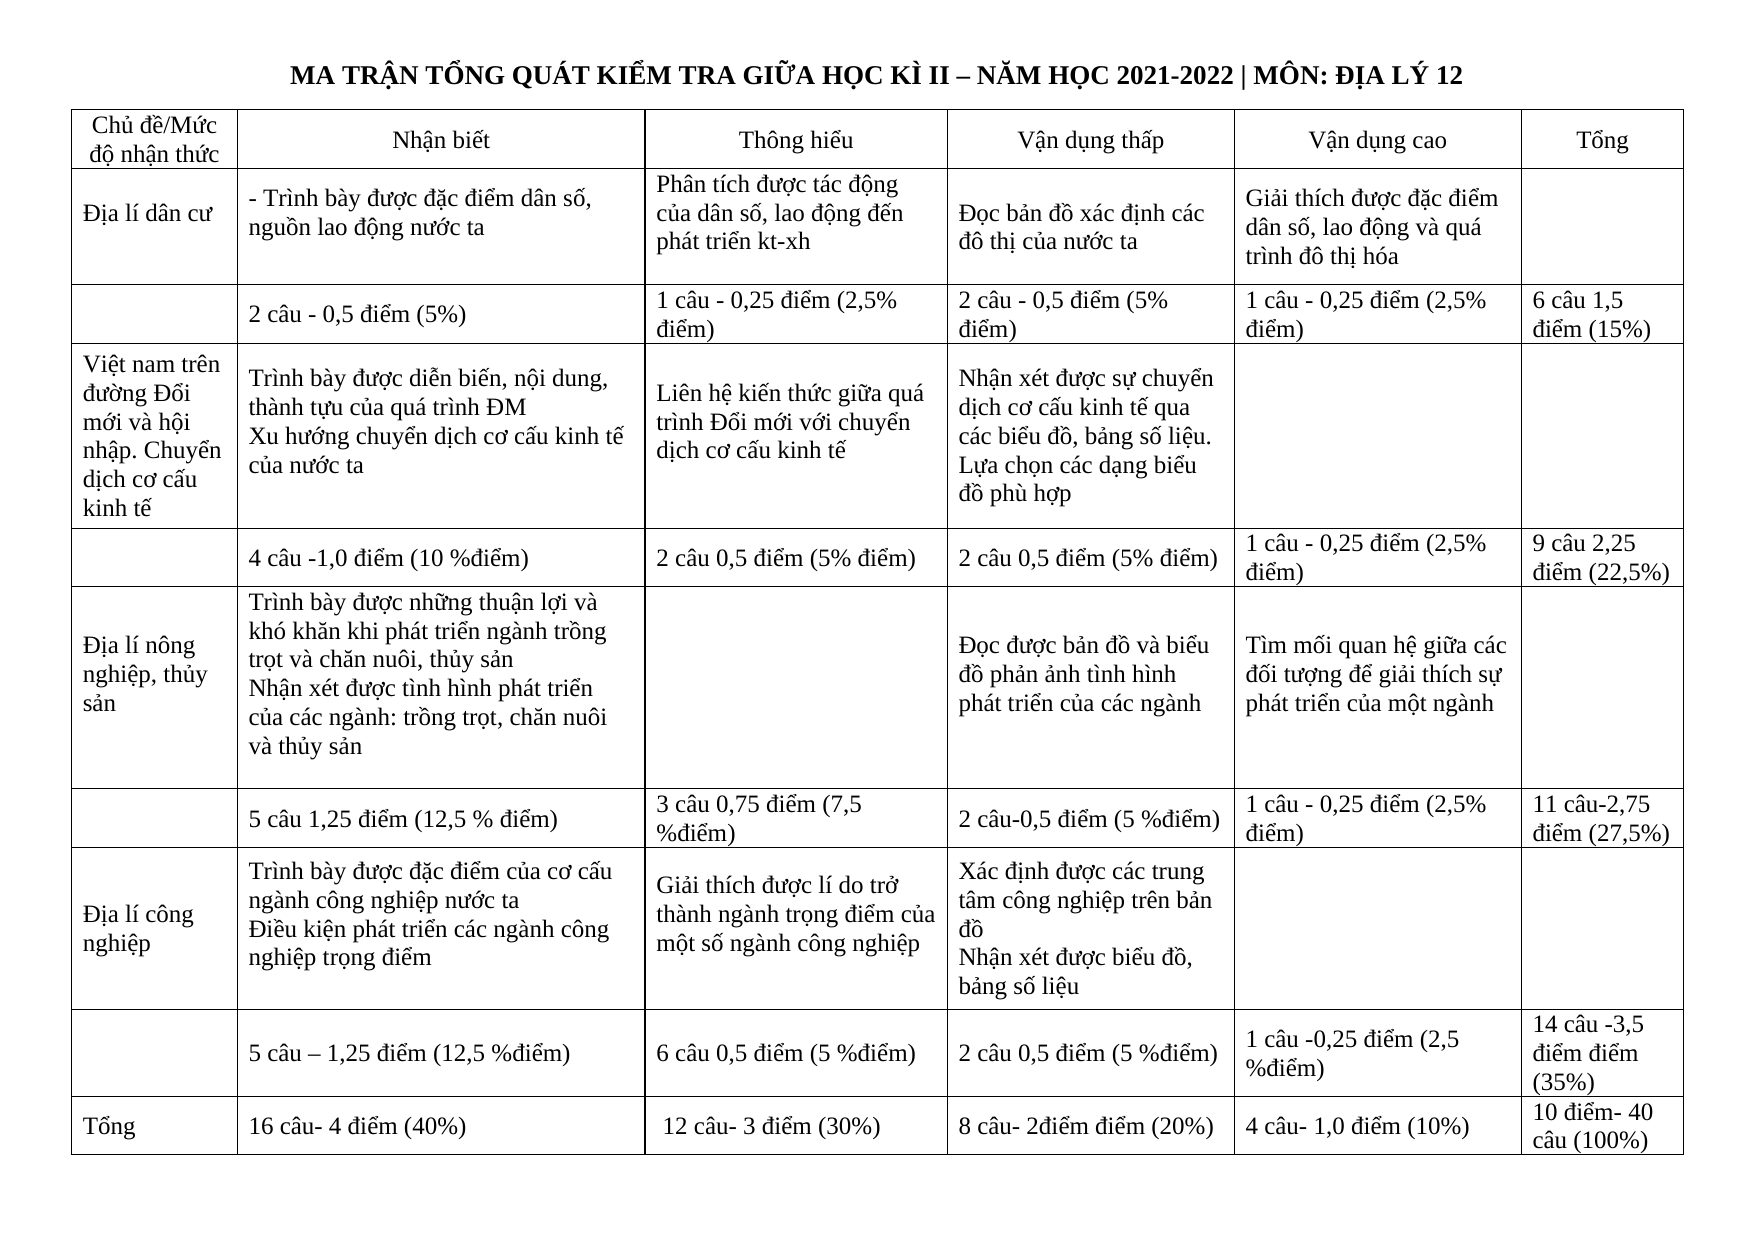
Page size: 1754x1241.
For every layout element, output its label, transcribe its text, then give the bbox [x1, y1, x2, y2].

table_cell Trình bày được đặc điểm của cơ cấu ngành công nghiệp nước ta Điều kiện phát triển các ngành công nghiệp trọng điểm [238, 848, 644, 1008]
table_cell Xác định được các trung tâm công nghiệp trên bản đồ Nhận xét được biểu đồ, bảng số liệu [948, 848, 1234, 1008]
table_cell Tìm mối quan hệ giữa các đối tượng để giải thích sự phát triển của một ngành [1235, 587, 1521, 788]
table_cell 2 câu-0,5 điểm (5 %điểm) [948, 789, 1234, 847]
table_cell 2 câu - 0,5 điểm (5%) [238, 285, 644, 342]
table_cell Trình bày được những thuận lợi và khó khăn khi phát triển ngành trồng trọt và chăn nuôi, thủy sản Nhận xét được tình hình phát triển của các ngành: trồng trọt, chăn nuôi và thủy sản [238, 587, 644, 788]
table_cell 5 câu – 1,25 điểm (12,5 %điểm) [238, 1010, 644, 1096]
table_cell 14 câu -3,5 điểm điểm (35%) [1522, 1010, 1683, 1096]
table_cell Trình bày được diễn biến, nội dung, thành tựu của quá trình ĐM Xu hướng chuyển dịch cơ cấu kinh tế của nước ta [238, 344, 644, 527]
table_header Vận dụng thấp [948, 110, 1234, 168]
table_cell 16 câu- 4 điểm (40%) [238, 1097, 644, 1154]
table_cell Đọc được bản đồ và biểu đồ phản ảnh tình hình phát triển của các ngành [948, 587, 1234, 788]
table_cell 5 câu 1,25 điểm (12,5 % điểm) [238, 789, 644, 847]
table_cell Nhận xét được sự chuyển dịch cơ cấu kinh tế qua các biểu đồ, bảng số liệu. Lựa chọn các dạng biểu đồ phù hợp [948, 344, 1234, 527]
table_cell [646, 587, 947, 788]
table_cell [1235, 344, 1521, 527]
table_cell Địa lí công nghiệp [72, 848, 237, 1008]
table_cell [72, 1010, 237, 1096]
table_cell 1 câu - 0,25 điểm (2,5% điểm) [1235, 529, 1521, 586]
table_cell Liên hệ kiến thức giữa quá trình Đổi mới với chuyển dịch cơ cấu kinh tế [646, 344, 947, 527]
table_cell Giải thích được đặc điểm dân số, lao động và quá trình đô thị hóa [1235, 169, 1521, 284]
table_cell Việt nam trên đường Đổi mới và hội nhập. Chuyển dịch cơ cấu kinh tế [72, 344, 237, 527]
table_header Tổng [1522, 110, 1683, 168]
table_cell 2 câu 0,5 điểm (5 %điểm) [948, 1010, 1234, 1096]
table_cell 1 câu - 0,25 điểm (2,5% điểm) [1235, 285, 1521, 342]
table_cell Địa lí dân cư [72, 169, 237, 284]
table_cell 2 câu 0,5 điểm (5% điểm) [948, 529, 1234, 586]
table_cell Giải thích được lí do trở thành ngành trọng điểm của một số ngành công nghiệp [646, 848, 947, 1008]
table_cell Tổng [72, 1097, 237, 1154]
table_header Thông hiểu [646, 110, 947, 168]
table_cell 6 câu 1,5 điểm (15%) [1522, 285, 1683, 342]
table_header Chủ đề/Mức độ nhận thức [72, 110, 237, 168]
table_cell 1 câu - 0,25 điểm (2,5% điểm) [646, 285, 947, 342]
table_cell 4 câu -1,0 điểm (10 %điểm) [238, 529, 644, 586]
table_cell 1 câu -0,25 điểm (2,5 %điểm) [1235, 1010, 1521, 1096]
table_cell 10 điểm- 40 câu (100%) [1522, 1097, 1683, 1154]
table_cell [72, 529, 237, 586]
table_cell Địa lí nông nghiệp, thủy sản [72, 587, 237, 788]
table_header Nhận biết [238, 110, 644, 168]
table_cell [1522, 344, 1683, 527]
table_cell [1522, 587, 1683, 788]
table_cell 2 câu - 0,5 điểm (5% điểm) [948, 285, 1234, 342]
table_cell [72, 789, 237, 847]
table_cell 8 câu- 2điểm điểm (20%) [948, 1097, 1234, 1154]
table_cell [1522, 169, 1683, 284]
table_header Vận dụng cao [1235, 110, 1521, 168]
table_cell - Trình bày được đặc điểm dân số, nguồn lao động nước ta [238, 169, 644, 284]
text MA TRẬN TỔNG QUÁT KIỂM TRA GIỮA HỌC KÌ II – NĂM HỌC 2021-2022 | MÔN: ĐỊA LÝ 12 [71, 59, 1683, 90]
table_cell [72, 285, 237, 342]
table_cell 9 câu 2,25 điểm (22,5%) [1522, 529, 1683, 586]
table_cell 3 câu 0,75 điểm (7,5 %điểm) [646, 789, 947, 847]
table_cell 2 câu 0,5 điểm (5% điểm) [646, 529, 947, 586]
table_cell Phân tích được tác động của dân số, lao động đến phát triển kt-xh [646, 169, 947, 284]
table_cell Đọc bản đồ xác định các đô thị của nước ta [948, 169, 1234, 284]
table_cell 11 câu-2,75 điểm (27,5%) [1522, 789, 1683, 847]
table_cell 1 câu - 0,25 điểm (2,5% điểm) [1235, 789, 1521, 847]
table_cell 6 câu 0,5 điểm (5 %điểm) [646, 1010, 947, 1096]
table_cell 12 câu- 3 điểm (30%) [646, 1097, 947, 1154]
table_cell 4 câu- 1,0 điểm (10%) [1235, 1097, 1521, 1154]
table_cell [1522, 848, 1683, 1008]
table_cell [1235, 848, 1521, 1008]
